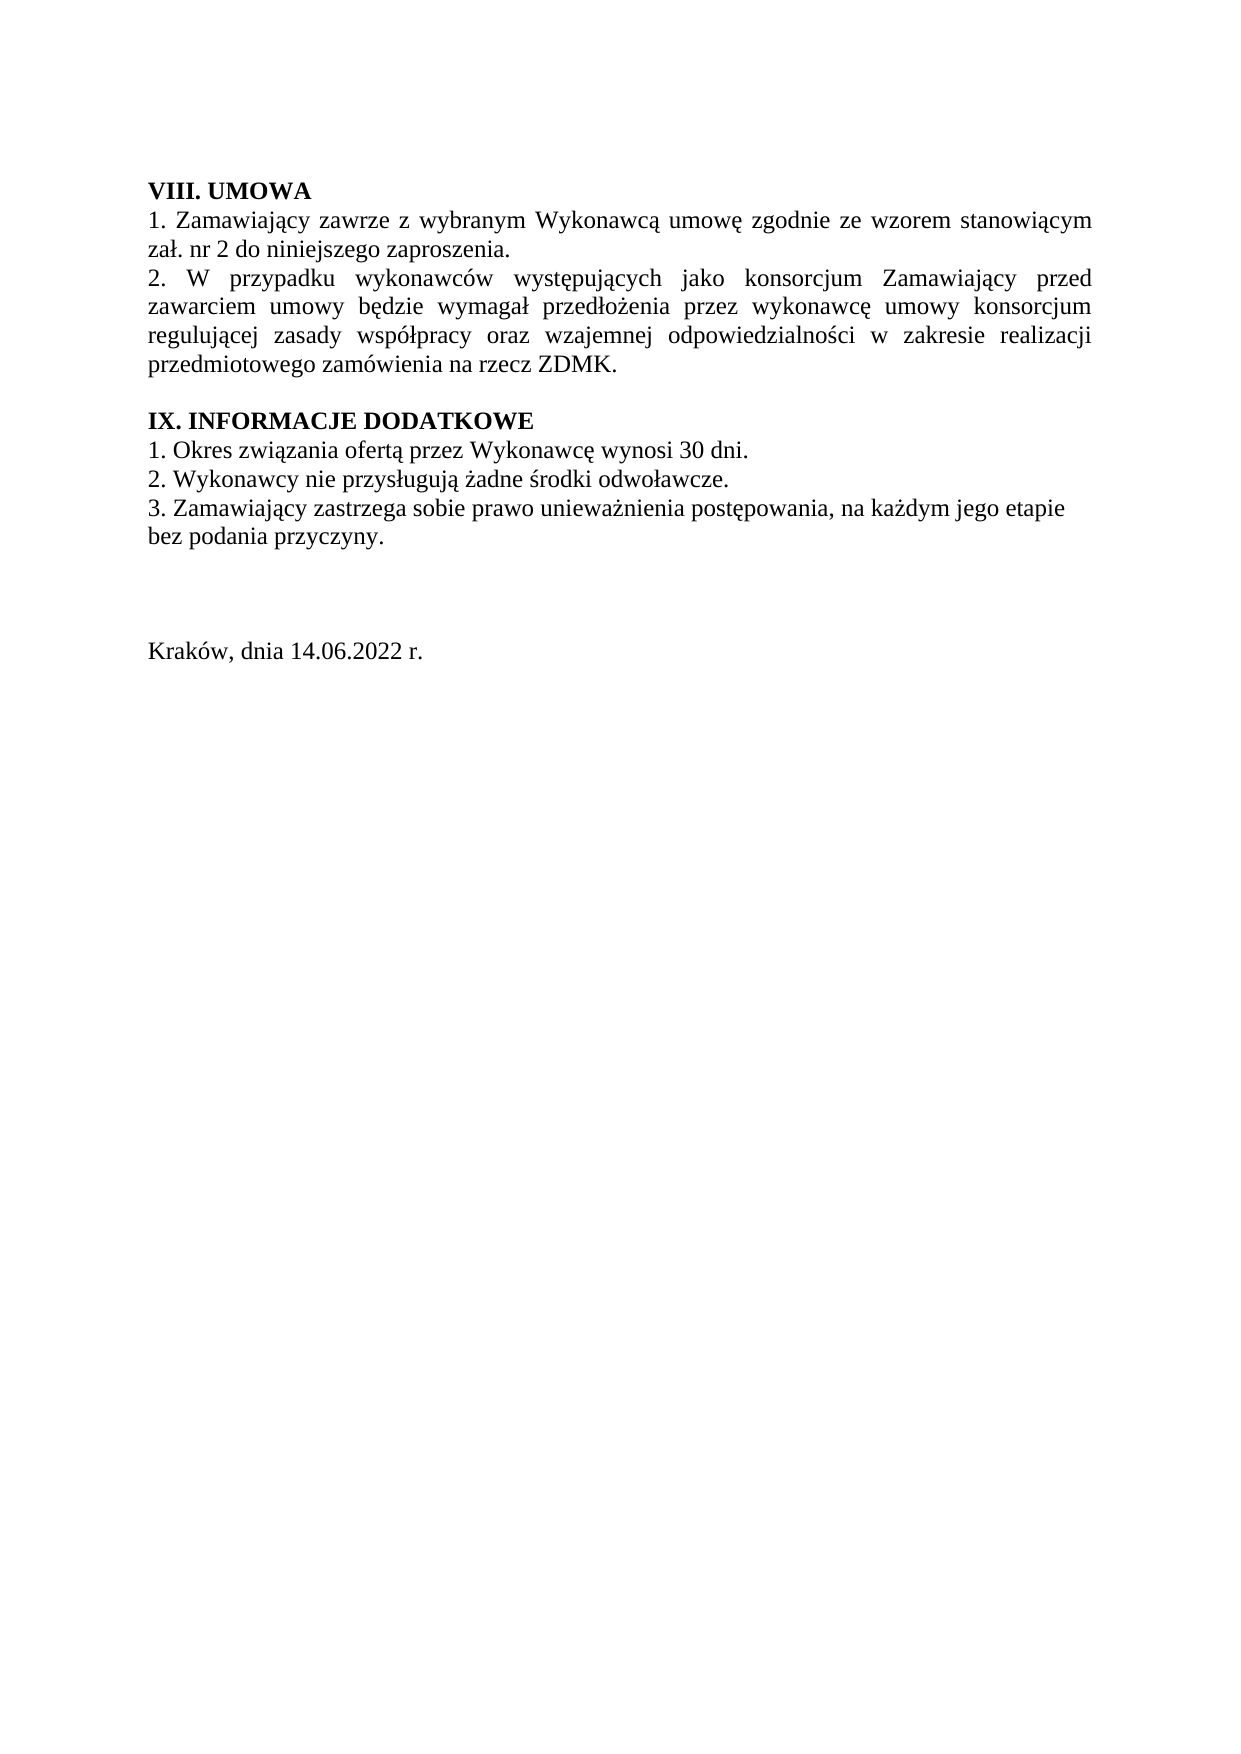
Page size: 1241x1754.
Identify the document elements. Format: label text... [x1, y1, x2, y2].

text 2. W przypadku wykonawców występujących jako konsorcjum Zamawiający przed zawarciem umowy będzie wymagał przedłożenia przez wykonawcę umowy konsorcjum regulującej zasady współpracy oraz wzajemnej odpowiedzialności w zakresie realizacji przedmiotowego zamówienia na rzecz ZDMK. [148, 263, 1093, 378]
text 1. Zamawiający zawrze z wybranym Wykonawcą umowę zgodnie ze wzorem stanowiącym zał. nr 2 do niniejszego zaproszenia. [148, 205, 1093, 263]
text 2. Wykonawcy nie przysługują żadne środki odwoławcze. 3. Zamawiający zastrzega sobie prawo unieważnienia postępowania, na każdym jego etapie bez podania przyczyny. [148, 464, 1093, 550]
text IX. INFORMACJE DODATKOWE [148, 406, 1093, 435]
text Kraków, dnia 14.06.2022 r. [148, 636, 1093, 665]
text 1. Okres związania ofertą przez Wykonawcę wynosi 30 dni. [148, 435, 1093, 464]
text VIII. UMOWA [148, 176, 1093, 205]
